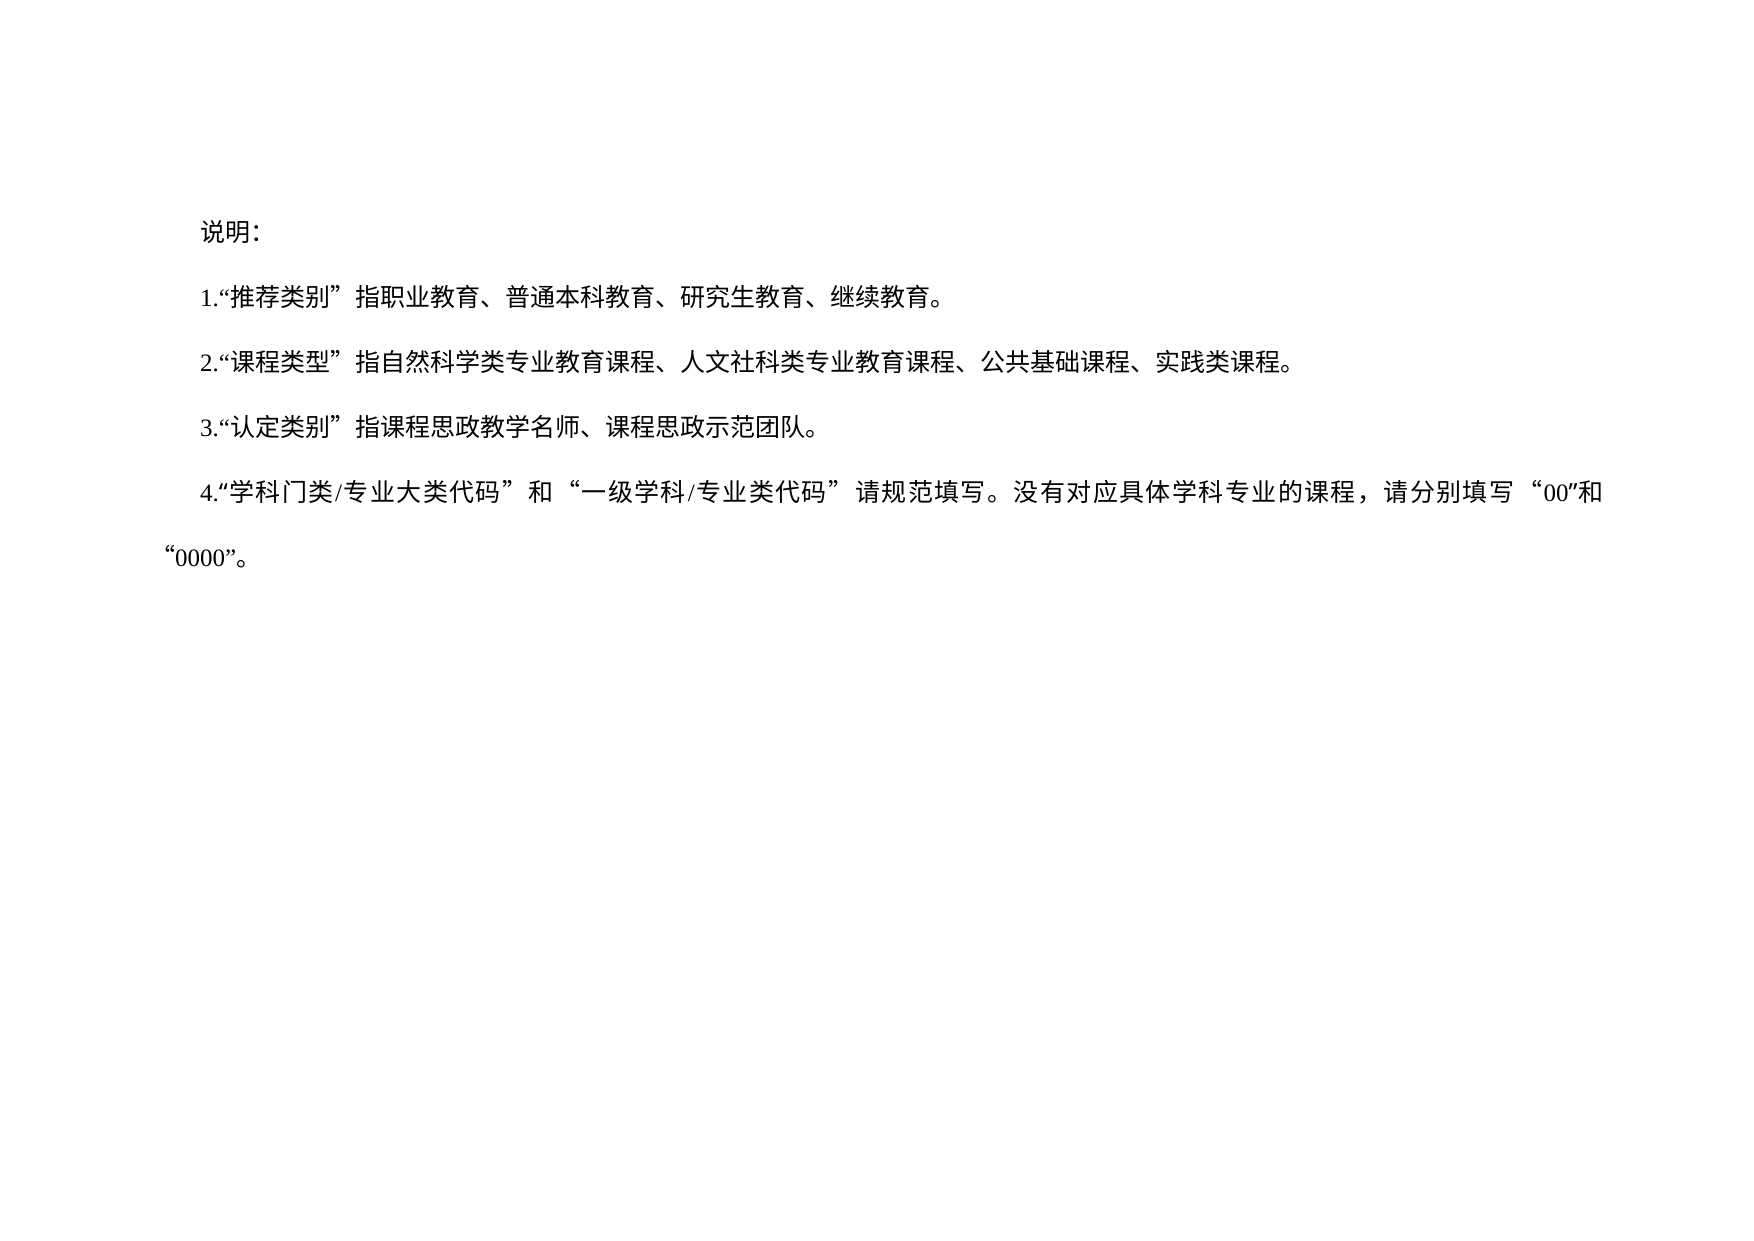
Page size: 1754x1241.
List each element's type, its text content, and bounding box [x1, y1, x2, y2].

text 1.“推荐类别”指职业教育、普通本科教育、研究生教育、继续教育。 [150, 263, 1604, 328]
text 说明： [150, 198, 1604, 263]
text 4.“学科门类/专业大类代码”和“一级学科/专业类代码”请规范填写。没有对应具体学科专业的课程，请分别填写“00”和“0000”。 [150, 458, 1604, 588]
text 2.“课程类型”指自然科学类专业教育课程、人文社科类专业教育课程、公共基础课程、实践类课程。 [150, 328, 1604, 393]
text 3.“认定类别”指课程思政教学名师、课程思政示范团队。 [150, 393, 1604, 458]
